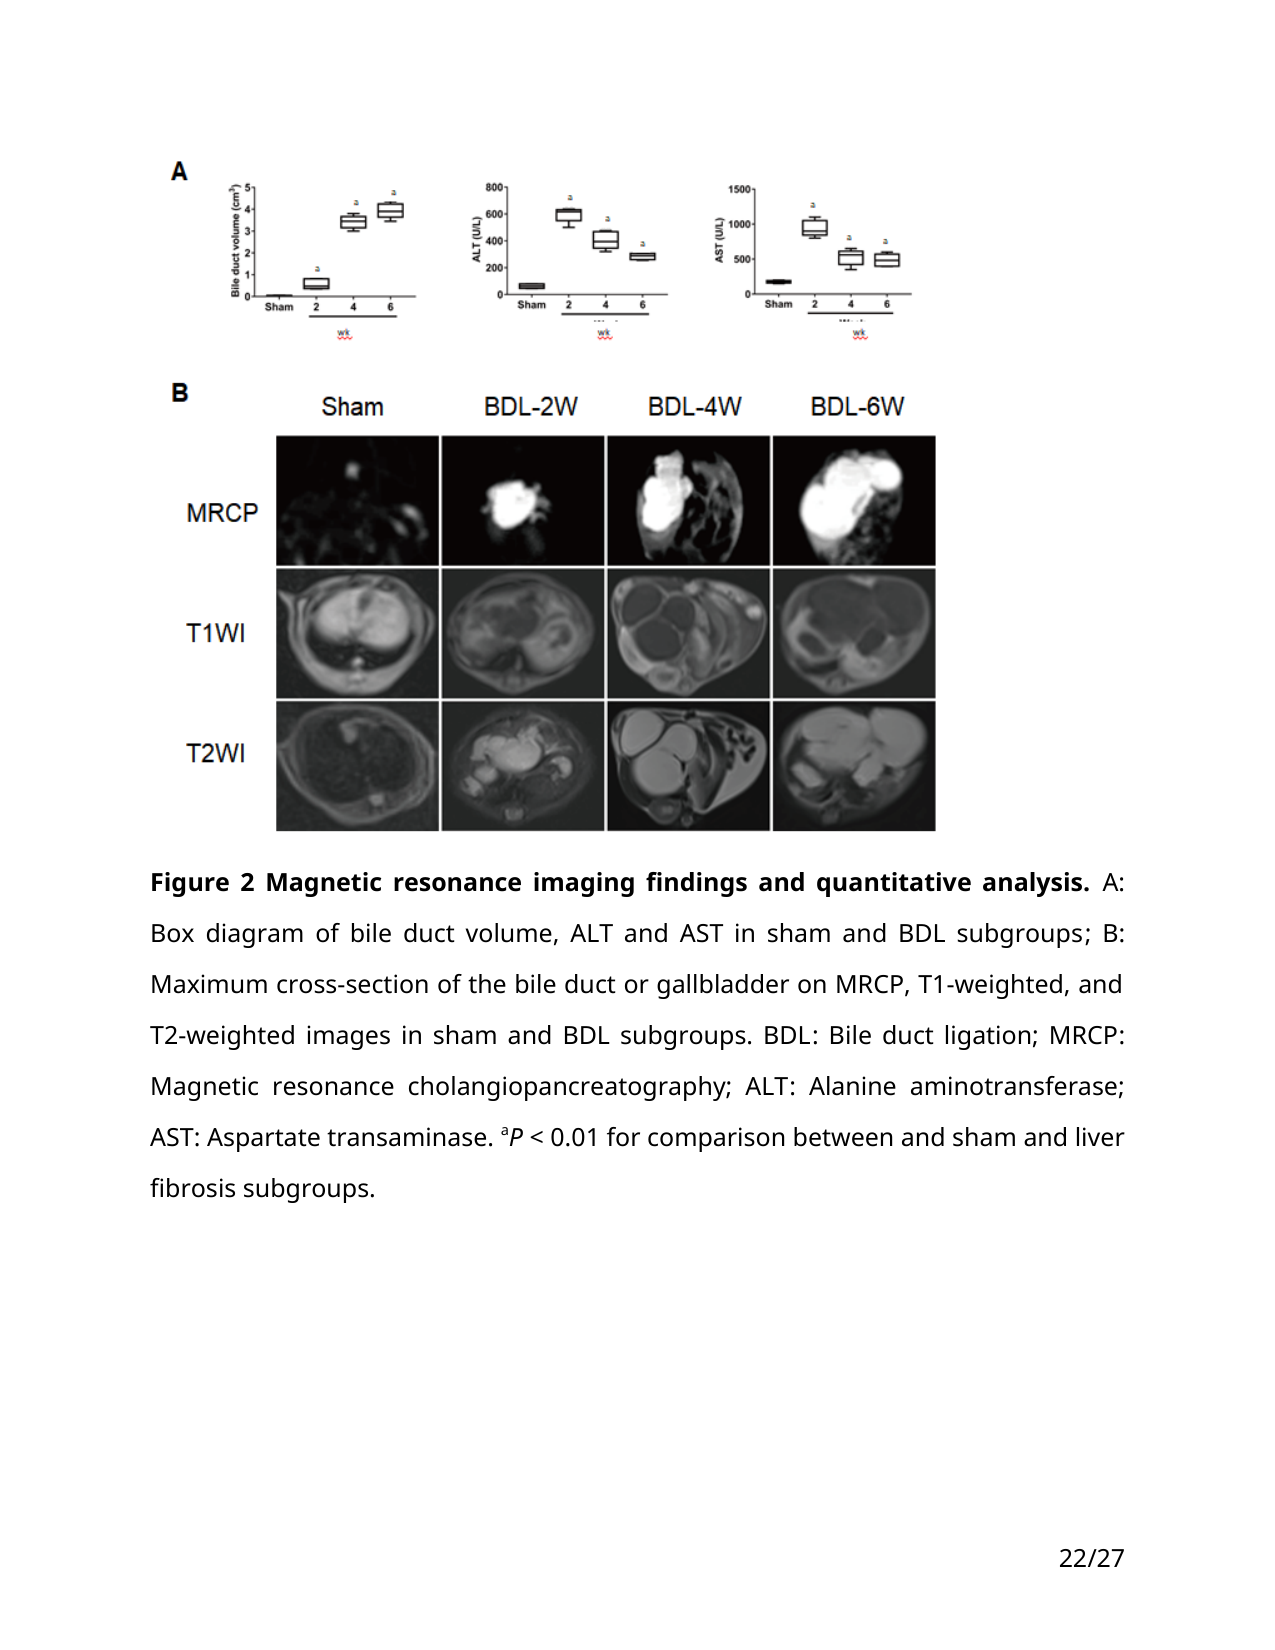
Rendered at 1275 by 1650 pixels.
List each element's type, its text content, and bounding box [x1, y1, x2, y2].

picture [150, 150, 967, 850]
text Figure 2 Magnetic resonance imaging findings and quantitative analysis. A: Box diagram of bile duct volume, ALT and AST in sham and BDL subgroups; B: Maximum cross-section of the bile duct or gallbladder on MRCP, T1-weighted, and T2-weighted images in sham and BDL subgroups. BDL: Bile duct ligation; MRCP: Magnetic resonance cholangiopancreatography; ALT: Alanine aminotransferase; AST: Aspartate transaminase. aP < 0.01 for comparison between and sham and liver fibrosis subgroups. [150, 864, 1125, 1205]
